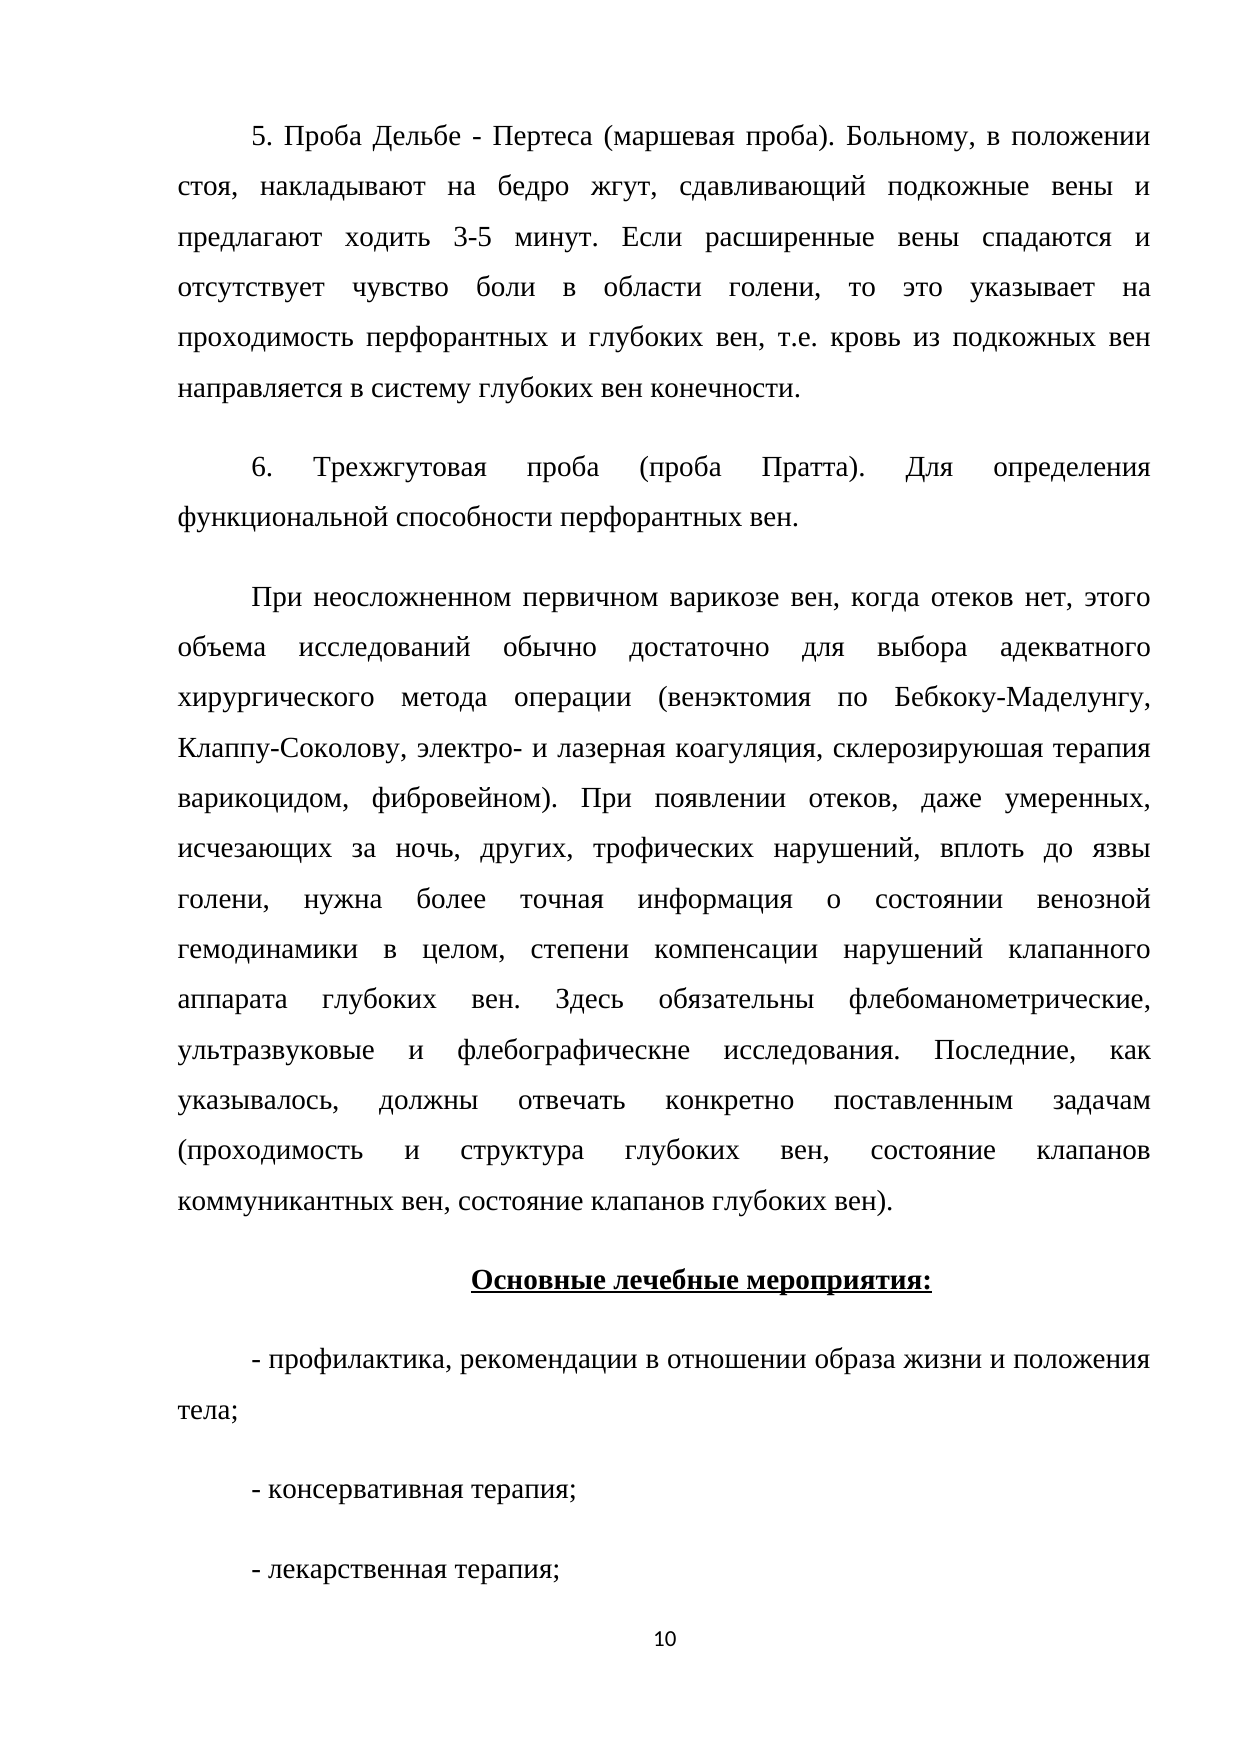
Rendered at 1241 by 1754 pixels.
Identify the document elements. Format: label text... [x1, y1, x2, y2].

text - консервативная терапия; [177, 1471, 1152, 1505]
text 6. Трехжгутовая проба (проба Пратта). Для определения функциональной способности перфорантных вен. [177, 449, 1152, 533]
text - лекарственная терапия; [177, 1551, 1152, 1584]
text 5. Проба Дельбе - Пертеса (маршевая проба). Больному, в положении стоя, накладывают на бедро жгут, сдавливающий подкожные вены и предлагают ходить 3-5 минут. Если расширенные вены спадаются и отсутствует чувство боли в области голени, то это указывает на проходимость перфорантных и глубоких вен, т.е. кровь из подкожных вен направляется в систему глубоких вен конечности. [177, 118, 1152, 403]
text Основные лечебные мероприятия: [177, 1262, 1152, 1296]
text - профилактика, рекомендации в отношении образа жизни и положения тела; [177, 1342, 1152, 1426]
text При неосложненном первичном варикозе вен, когда отеков нет, этого объема исследований обычно достаточно для выбора адекватного хирургического метода операции (венэктомия по Бебкоку-Маделунгу, Клаппу-Соколову, электро- и лазерная коагуляция, склерозируюшая терапия варикоцидом, фибровейном). При появлении отеков, даже умеренных, исчезающих за ночь, других, трофических нарушений, вплоть до язвы голени, нужна более точная информация о состоянии венозной гемодинамики в целом, степени компенсации нарушений клапанного аппарата глубоких вен. Здесь обязательны флебоманометрические, ультразвуковые и флебографическне исследования. Последние, как указывалось, должны отвечать конкретно поставленным задачам (проходимость и структура глубоких вен, состояние клапанов коммуникантных вен, состояние клапанов глубоких вен). [177, 579, 1152, 1216]
